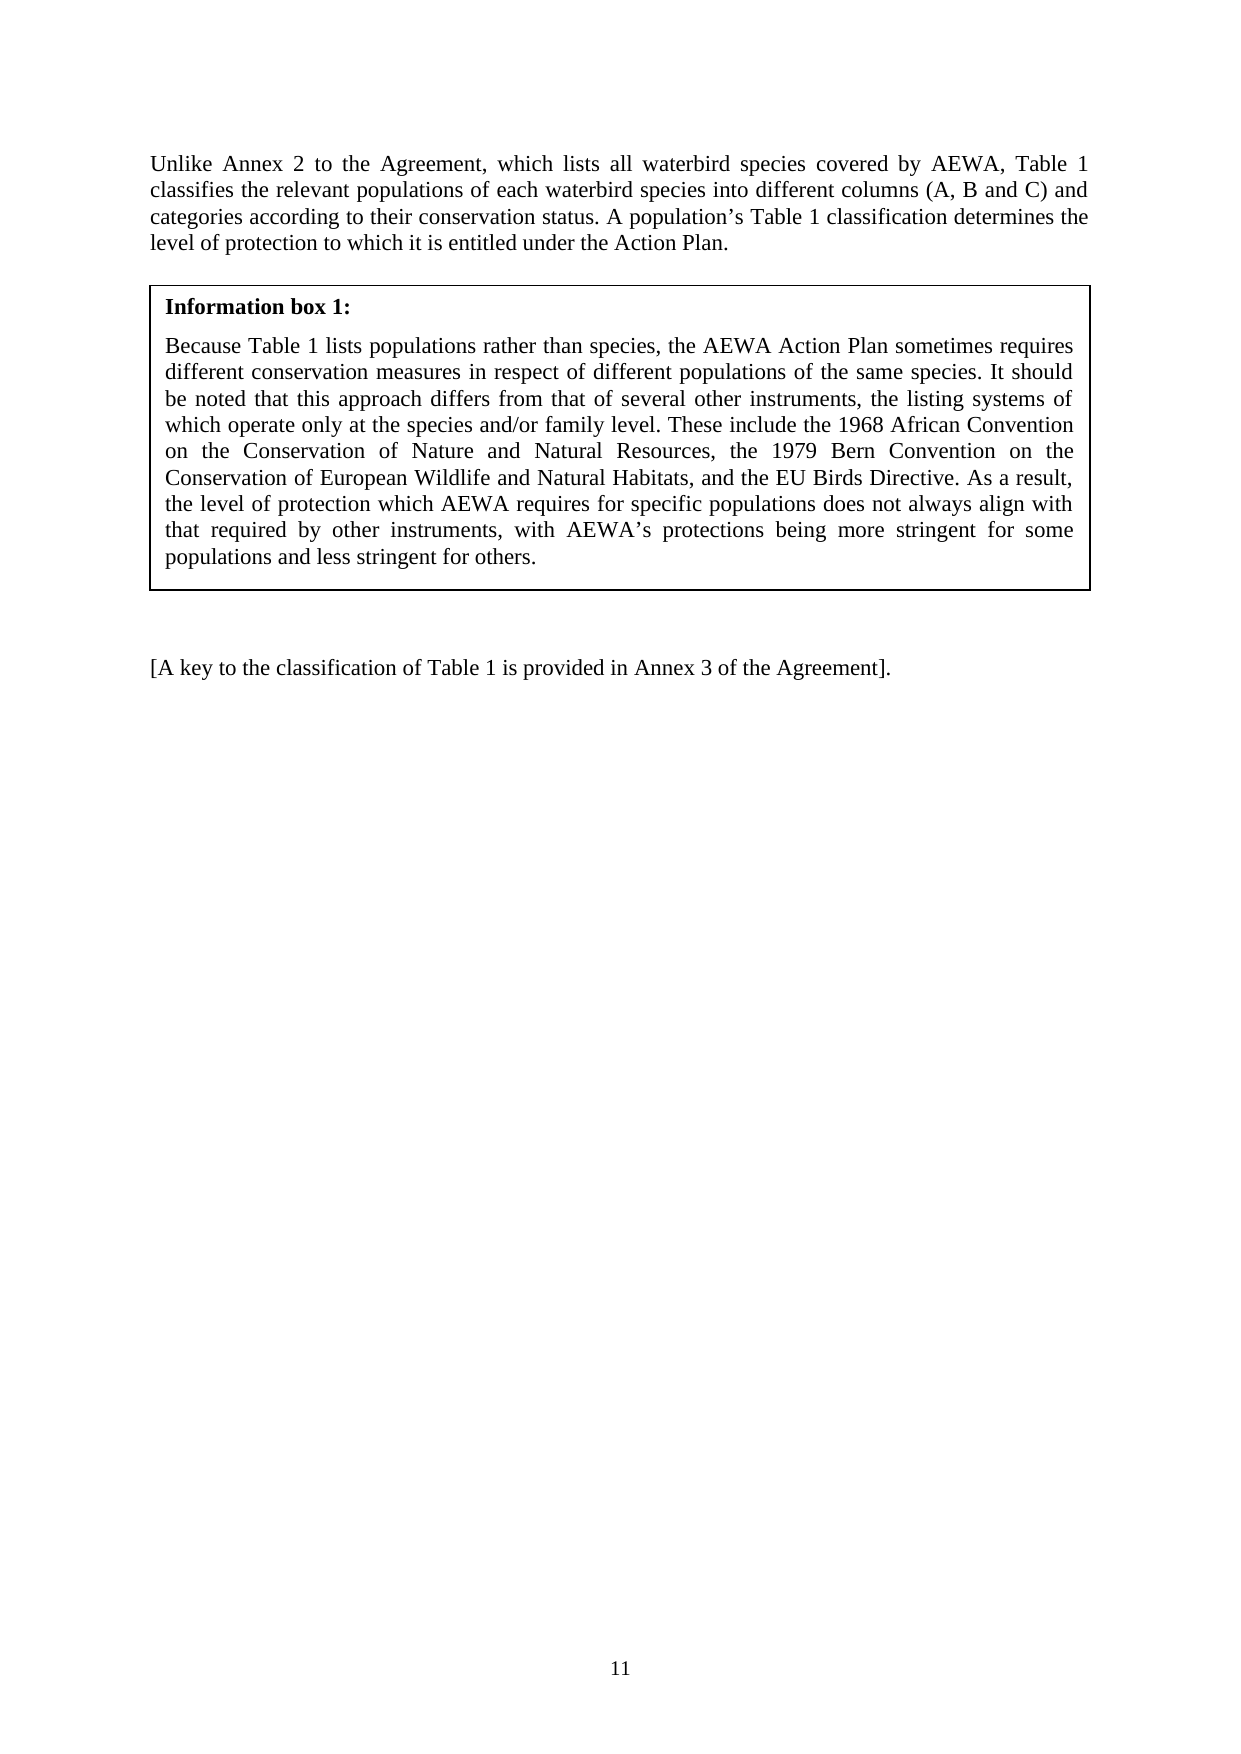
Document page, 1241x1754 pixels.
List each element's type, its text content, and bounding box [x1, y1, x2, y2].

text Unlike Annex 2 to the Agreement, which lists all waterbird species covered by AEWA, Table 1 classifies the relevant populations of each waterbird species into different columns (A, B and C) and categories according to their conservation status. A population’s Table 1 classification determines the level of protection to which it is entitled under the Action Plan. [150, 150, 1090, 255]
text [A key to the classification of Table 1 is provided in Annex 3 of the Agreement]. [150, 654, 1090, 680]
